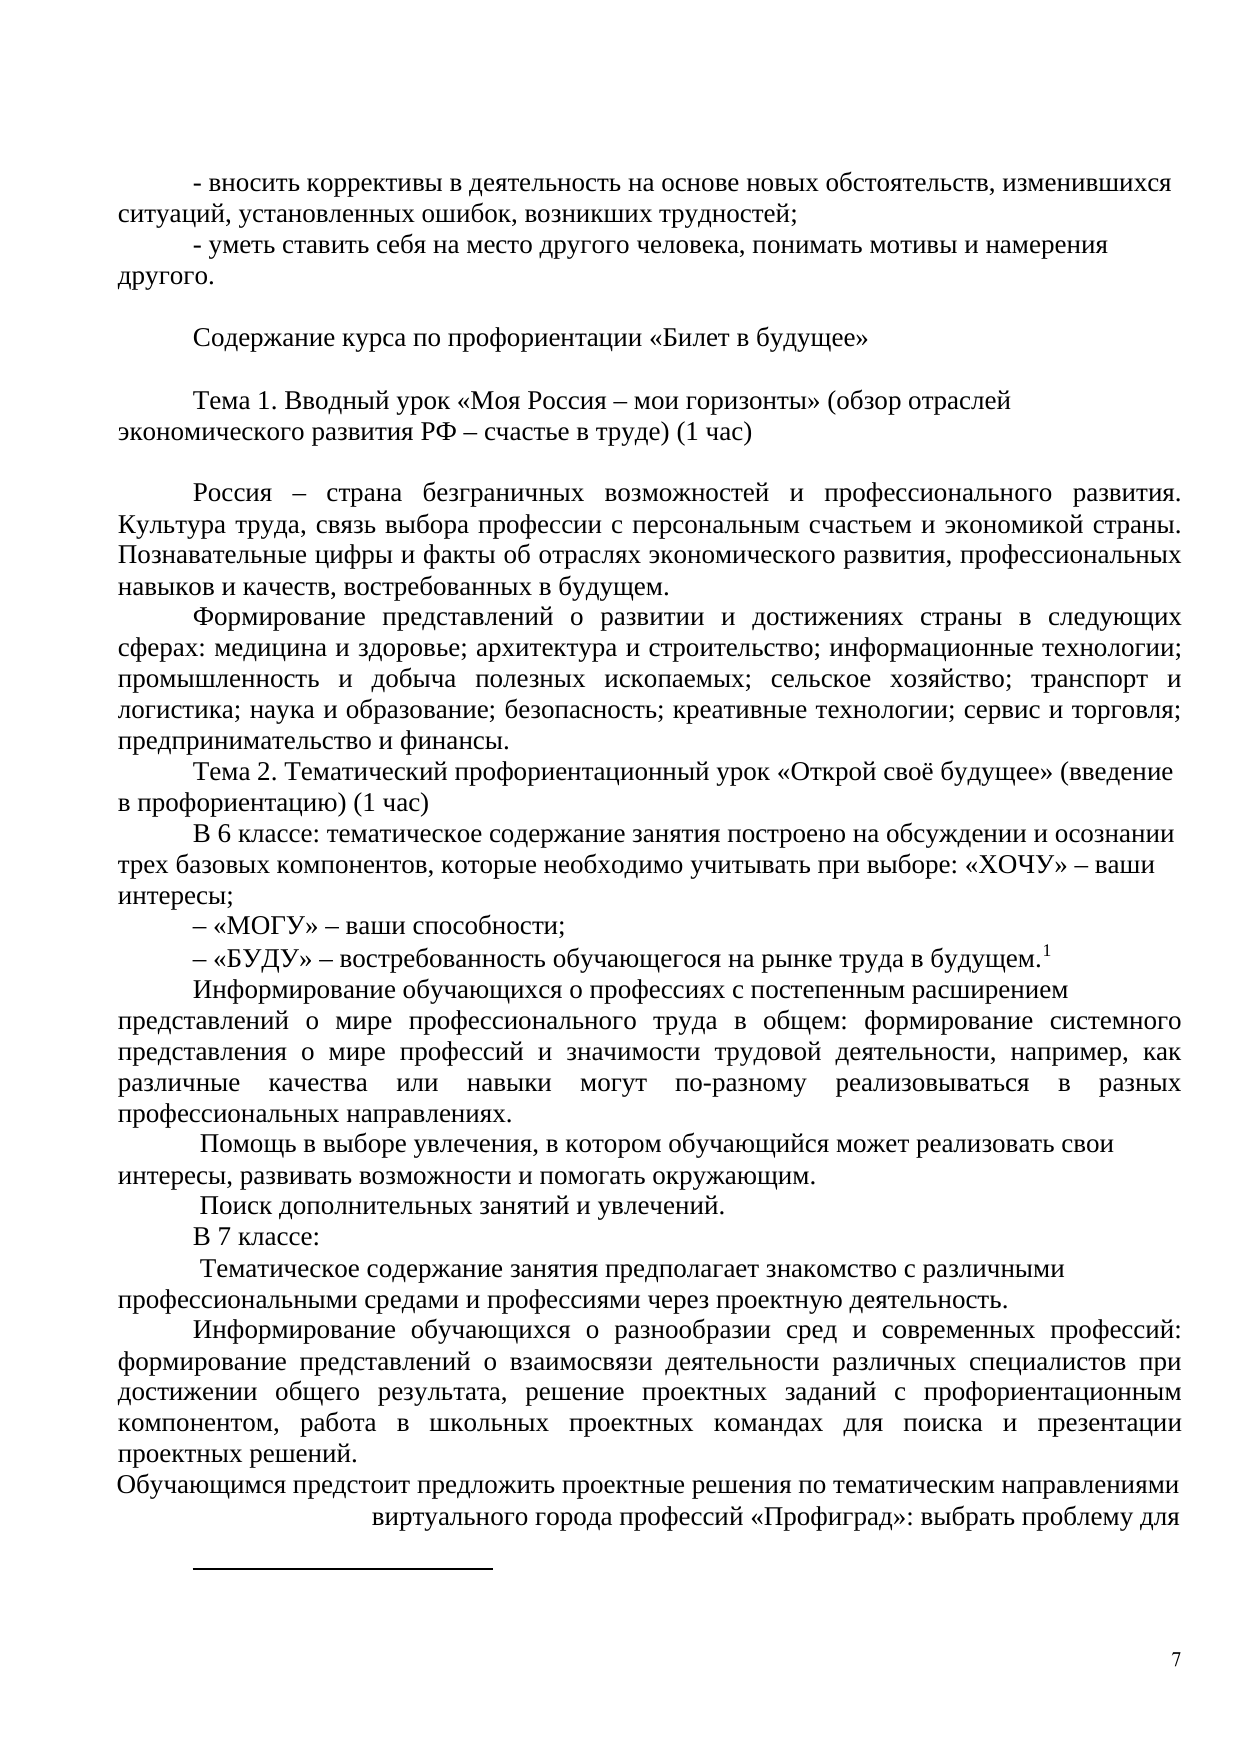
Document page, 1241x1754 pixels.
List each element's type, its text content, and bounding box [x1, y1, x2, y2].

text Содержание курса по профориентации «Билет в будущее» [193, 321, 1183, 353]
text ‒ «БУДУ» – востребованность обучающегося на рынке труда в будущем.1 Информирование обучающихся о профессиях с постепенным расширением [193, 941, 1187, 1004]
text Формирование представлений о развитии и достижениях страны в следующих сферах: медицина и здоровье; архитектура и строительство; информационные технологии; промышленность и добыча полезных ископаемых; сельское хозяйство; транспорт и логистика; наука и образование; безопасность; креативные технологии; сервис и торговля; предпринимательство и финансы. [118, 601, 1183, 755]
text Поиск дополнительных занятий и увлечений. В 7 классе: [193, 1190, 732, 1252]
text представлений о мире профессионального труда в общем: формирование системного представления о мире профессий и значимости трудовой деятельности, например, как различные качества или навыки могут по-разному реализовываться в разных профессиональных направлениях. [118, 1004, 1183, 1128]
text Помощь в выборе увлечения, в котором обучающийся может реализовать свои интересы, развивать возможности и помогать окружающим. [118, 1128, 1187, 1190]
text В 6 классе: тематическое содержание занятия построено на обсуждении и осознании трех базовых компонентов, которые необходимо учитывать при выборе: «ХОЧУ» – ваши интересы; [118, 818, 1188, 910]
text - вносить коррективы в деятельность на основе новых обстоятельств, изменившихся ситуаций, установленных ошибок, возникших трудностей; [118, 167, 1187, 229]
text Информирование обучающихся о разнообразии сред и современных профессий: формирование представлений о взаимосвязи деятельности различных специалистов при достижении общего результата, решение проектных заданий с профориентационным компонентом, работа в школьных проектных командах для поиска и презентации проектных решений. [118, 1314, 1183, 1468]
text Тематическое содержание занятия предполагает знакомство с различными профессиональными средами и профессиями через проектную деятельность. [118, 1252, 1187, 1314]
text - уметь ставить себя на место другого человека, понимать мотивы и намерения другого. [118, 229, 1187, 291]
text Россия – страна безграничных возможностей и профессионального развития. Культура труда, связь выбора профессии с персональным счастьем и экономикой страны. Познавательные цифры и факты об отраслях экономического развития, профессиональных навыков и качеств, востребованных в будущем. [118, 477, 1183, 601]
text Тема 2. Тематический профориентационный урок «Открой своё будущее» (введение в профориентацию) (1 час) [118, 755, 1187, 818]
text ‒ «МОГУ» – ваши способности; [193, 910, 1183, 941]
text Тема 1. Вводный урок «Моя Россия – мои горизонты» (обзор отраслей экономического развития РФ – счастье в труде) (1 час) [118, 384, 1188, 446]
text Обучающимся предстоит предложить проектные решения по тематическим направлениями виртуального города профессий «Профиград»: выбрать проблему для [110, 1468, 1180, 1531]
